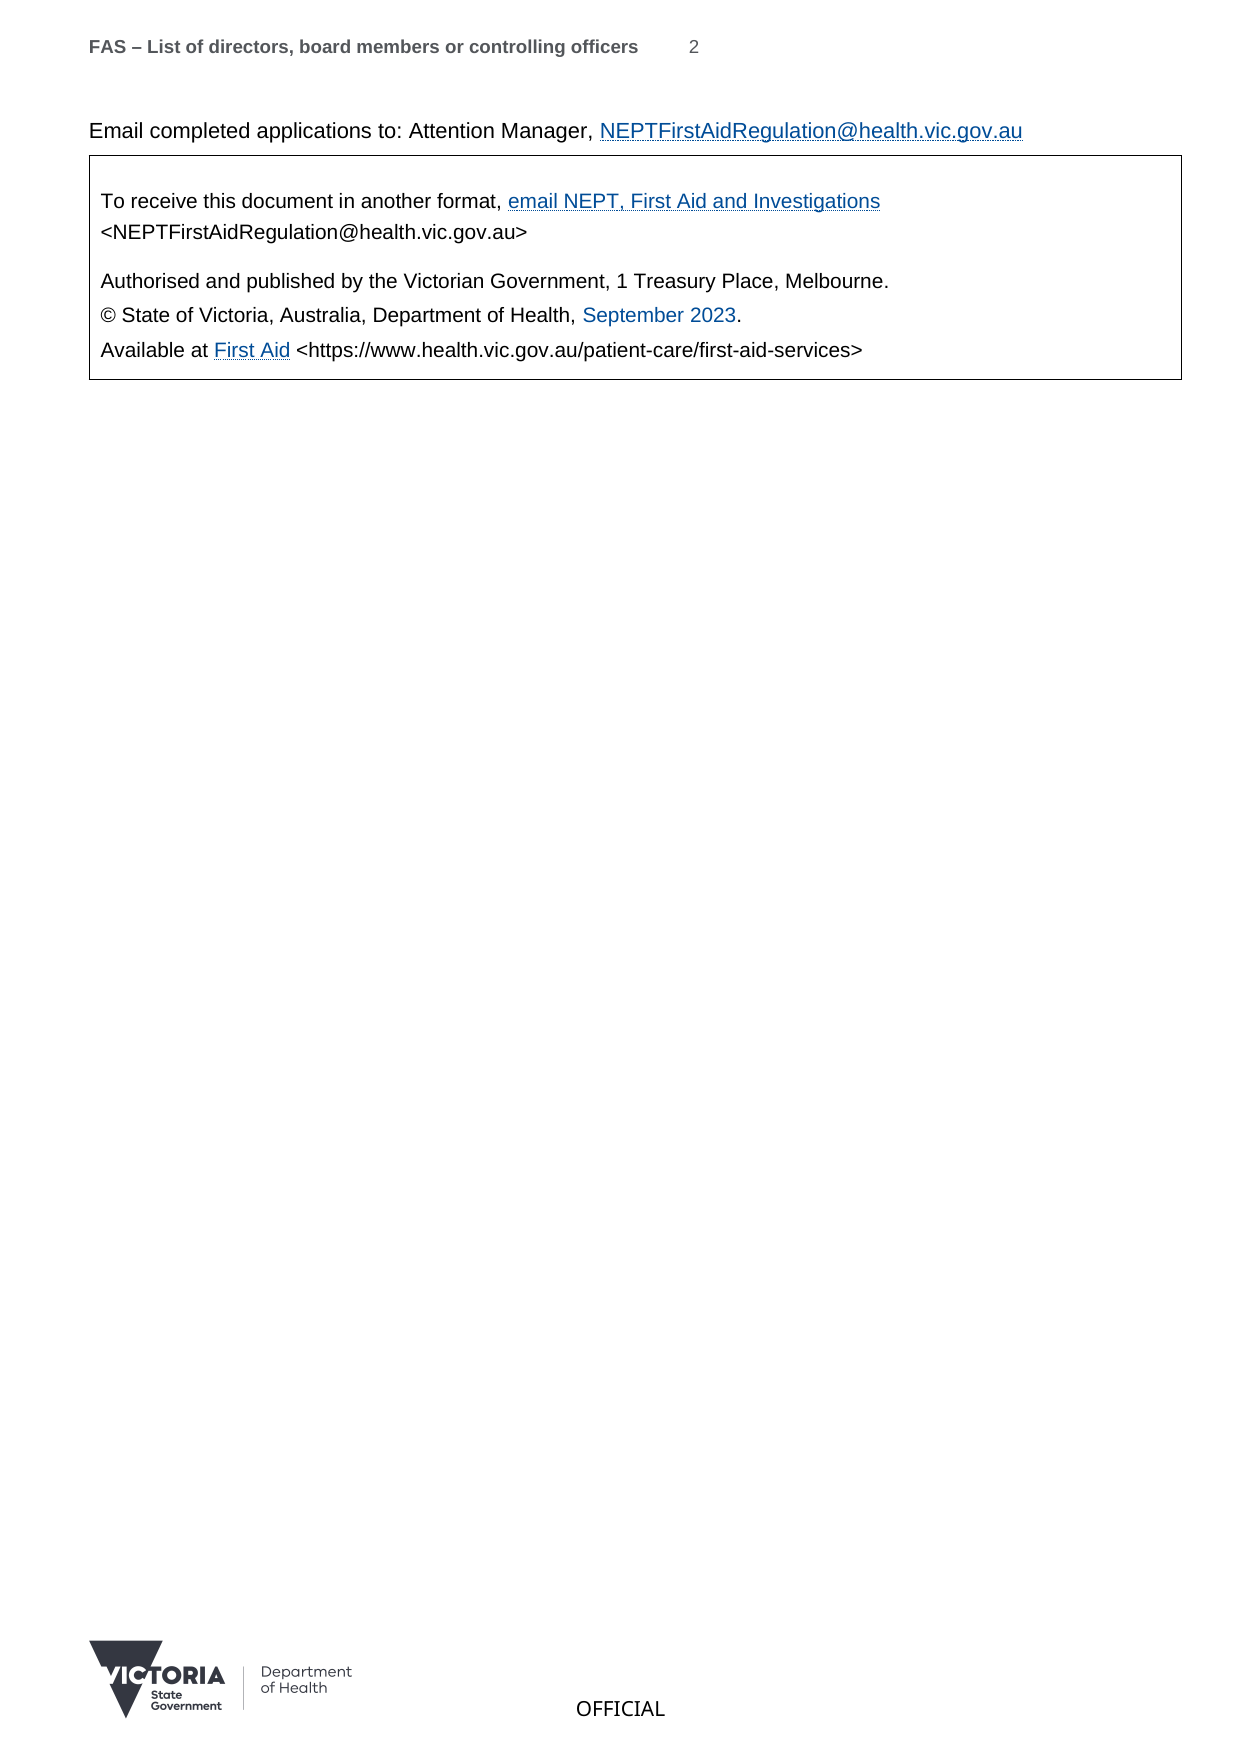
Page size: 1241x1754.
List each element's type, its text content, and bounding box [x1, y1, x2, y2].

picture [0, 1595, 1241, 1754]
table_header To receive this document in another format, email NEPT, First Aid and Investigations <NEPTFirstAidRegulation@health.vic.gov.au> Authorised and published by the Victorian Government, 1 Treasury Place, Melbourne. © State of Victoria, Australia, Department of Health, September 2023. Available at First Aid <https://www.health.vic.gov.au/patient-care/first-aid-services> [90, 156, 1181, 379]
text Email completed applications to: Attention Manager, NEPTFirstAidRegulation@health.vic.gov.au [89, 114, 1152, 143]
